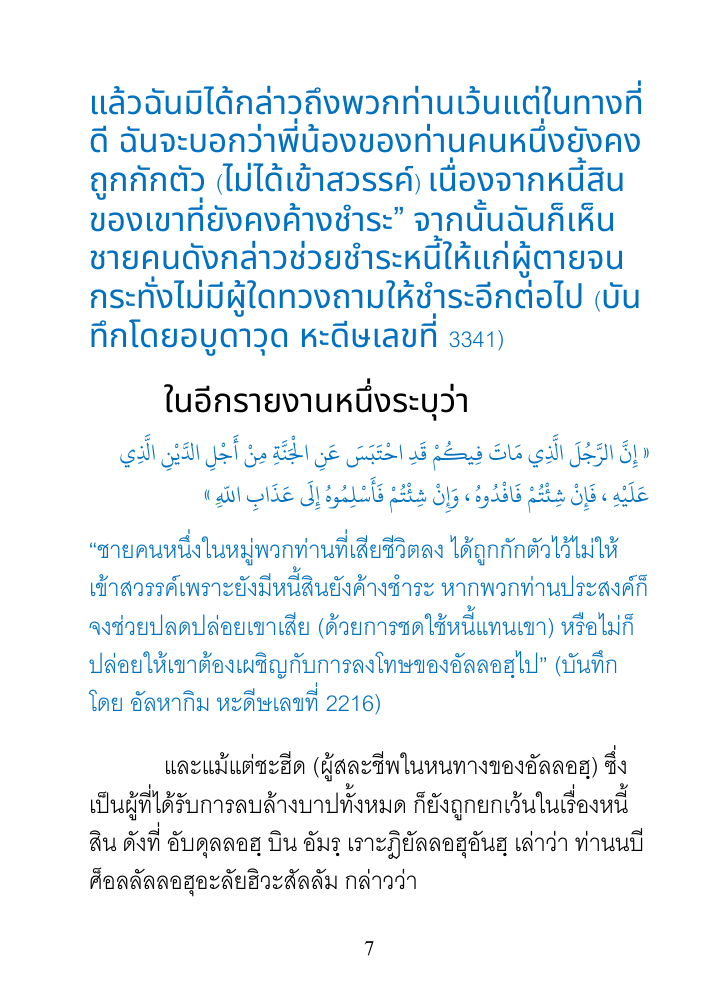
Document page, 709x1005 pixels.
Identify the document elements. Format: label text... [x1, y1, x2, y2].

text และแม้แต่ชะฮีด (ผู้สละชีพในหนทางของอัลลอฮฺ) ซึ่งเป็นผู้ที่ได้รับการลบล้างบาปทั้งหมด ก็ยังถูกยกเว้นในเรื่องหนี้สิน ดังที่ อับดุลลอฮฺ บิน อัมรฺ เราะฎิยัลลอฮุอันฮฺ เล่าว่า ท่านนบี ศ็อลลัลลอฮุอะลัยฮิวะสัลลัม กล่าวว่า [88, 745, 650, 898]
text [88, 83, 650, 356]
text « إِنَّ الرَّجُلَ الَّذِي مَاتَ فِيكُمْ قَدِ احْتَبَسَ عَنِ الْجَنَّةِ مِنْ أَجْلِ الدَّيْنِ الَّذِي عَلَيْهِ ، فَإِنْ شِئْتُمْ فَافْدُوهُ ، وَإِنْ شِئْتُمْ فَأَسْلِمُوهُ إِلَى عَذَابِ اللّهِِ » [88, 432, 650, 516]
text “ชายคนหนึ่งในหมู่พวกท่านที่เสียชีวิตลง ได้ถูกกักตัวไว้ไม่ให้เข้าสวรรค์เพราะยังมีหนี้สินยังค้างชำระ หากพวกท่านประสงค์ก็จงช่วยปลดปล่อยเขาเสีย (ด้วยการชดใช้หนี้แทนเขา) หรือไม่ก็ปล่อยให้เขาต้องเผชิญกับการลงโทษของอัลลอฮฺไป” (บันทึกโดย อัลหากิม หะดีษเลขที่ 2216) [88, 529, 650, 720]
text ในอีกรายงานหนึ่งระบุว่า [88, 381, 650, 420]
